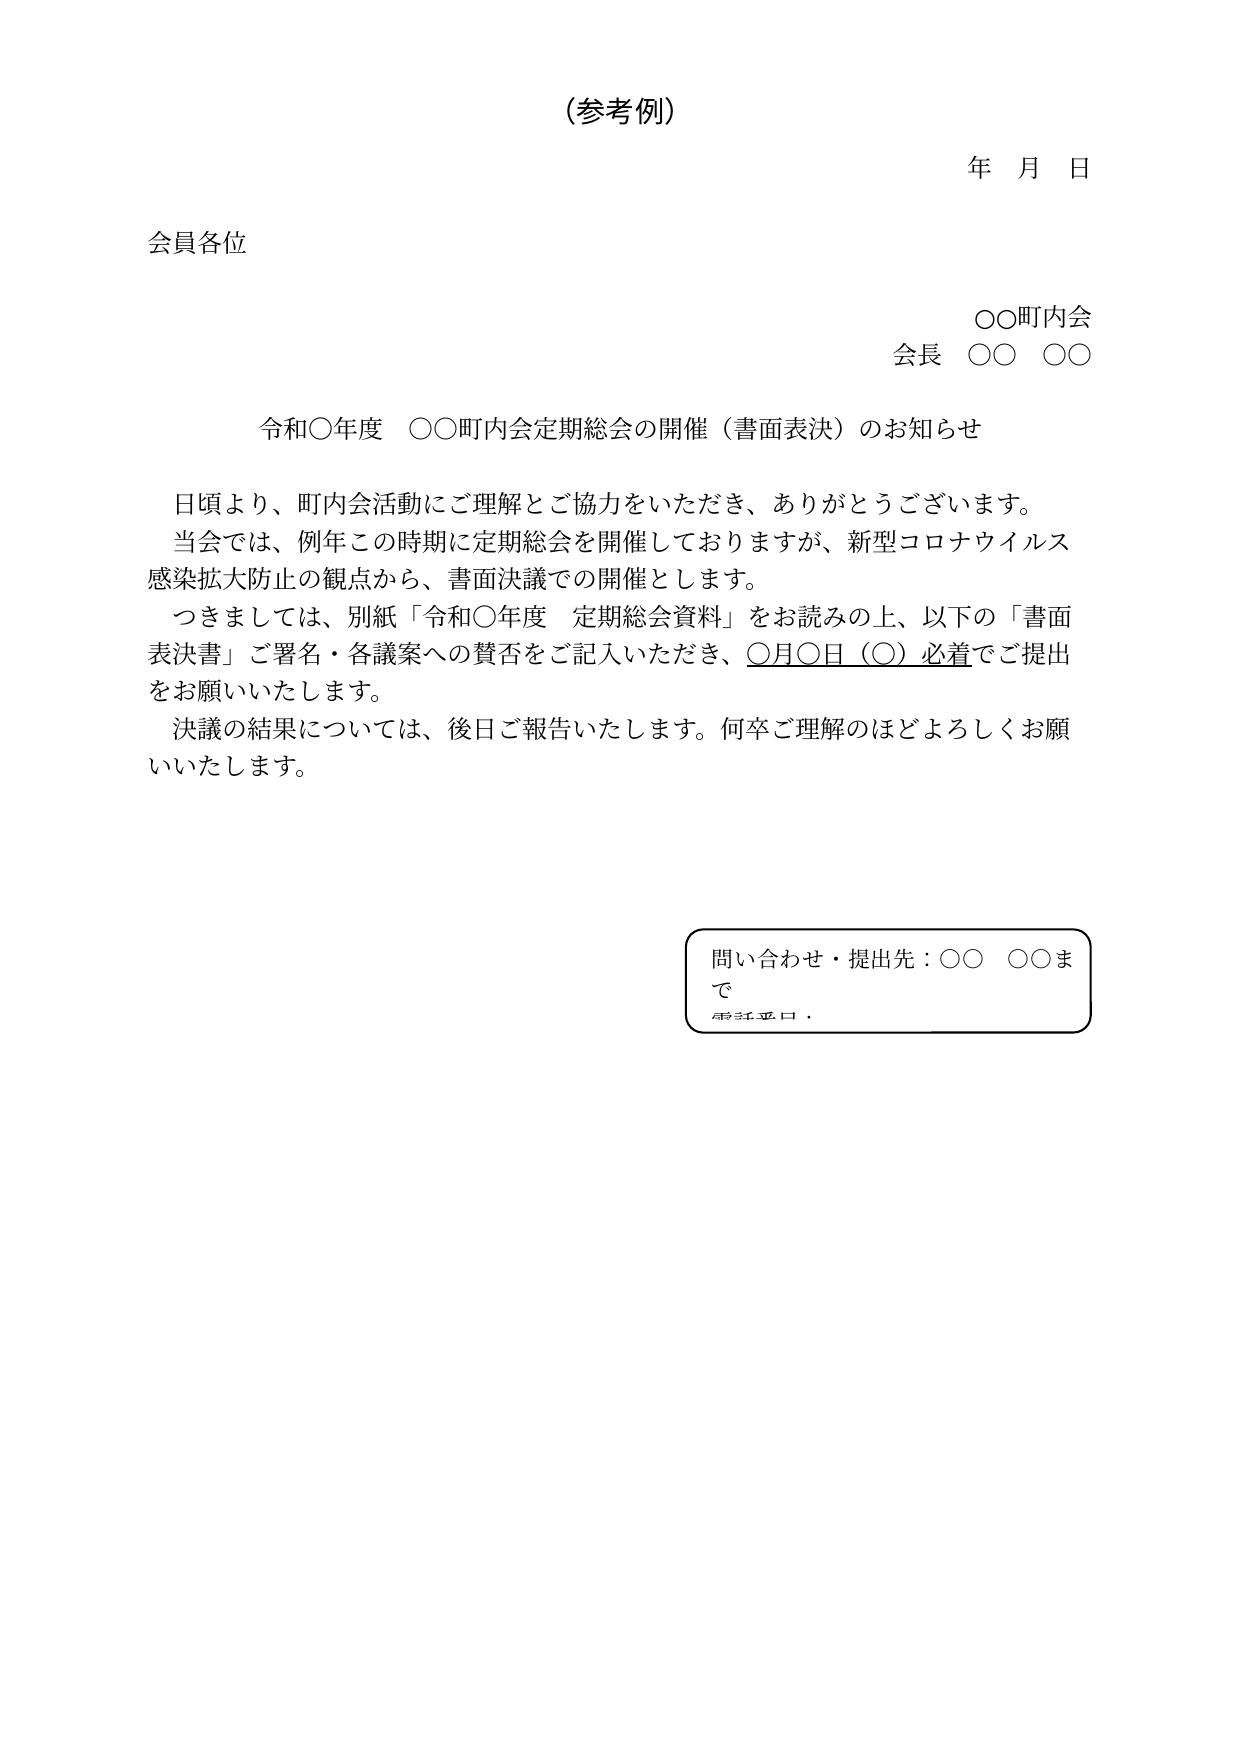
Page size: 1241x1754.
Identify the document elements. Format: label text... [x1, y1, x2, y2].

text 会長 ○○ ○○ [148, 335, 1092, 372]
text 日頃より、町内会活動にご理解とご協力をいただき、ありがとうございます。 [148, 484, 1092, 522]
text つきましては、別紙「令和〇年度 定期総会資料」をお読みの上、以下の「書面表決書」ご署名・各議案への賛否をご記入いただき、〇月〇日（〇）必着でご提出をお願いいたします。 [148, 596, 1092, 709]
text 決議の結果については、後日ご報告いたします。何卒ご理解のほどよろしくお願いいたします。 [148, 709, 1092, 783]
text 令和〇年度 ○○町内会定期総会の開催（書面表決）のお知らせ [148, 409, 1092, 447]
text ○○町内会 [148, 297, 1092, 335]
text 当会では、例年この時期に定期総会を開催しておりますが、新型コロナウイルス感染拡大防止の観点から、書面決議での開催とします。 [148, 522, 1092, 596]
text 年 月 日 [148, 148, 1092, 185]
text 会員各位 [148, 222, 1092, 260]
